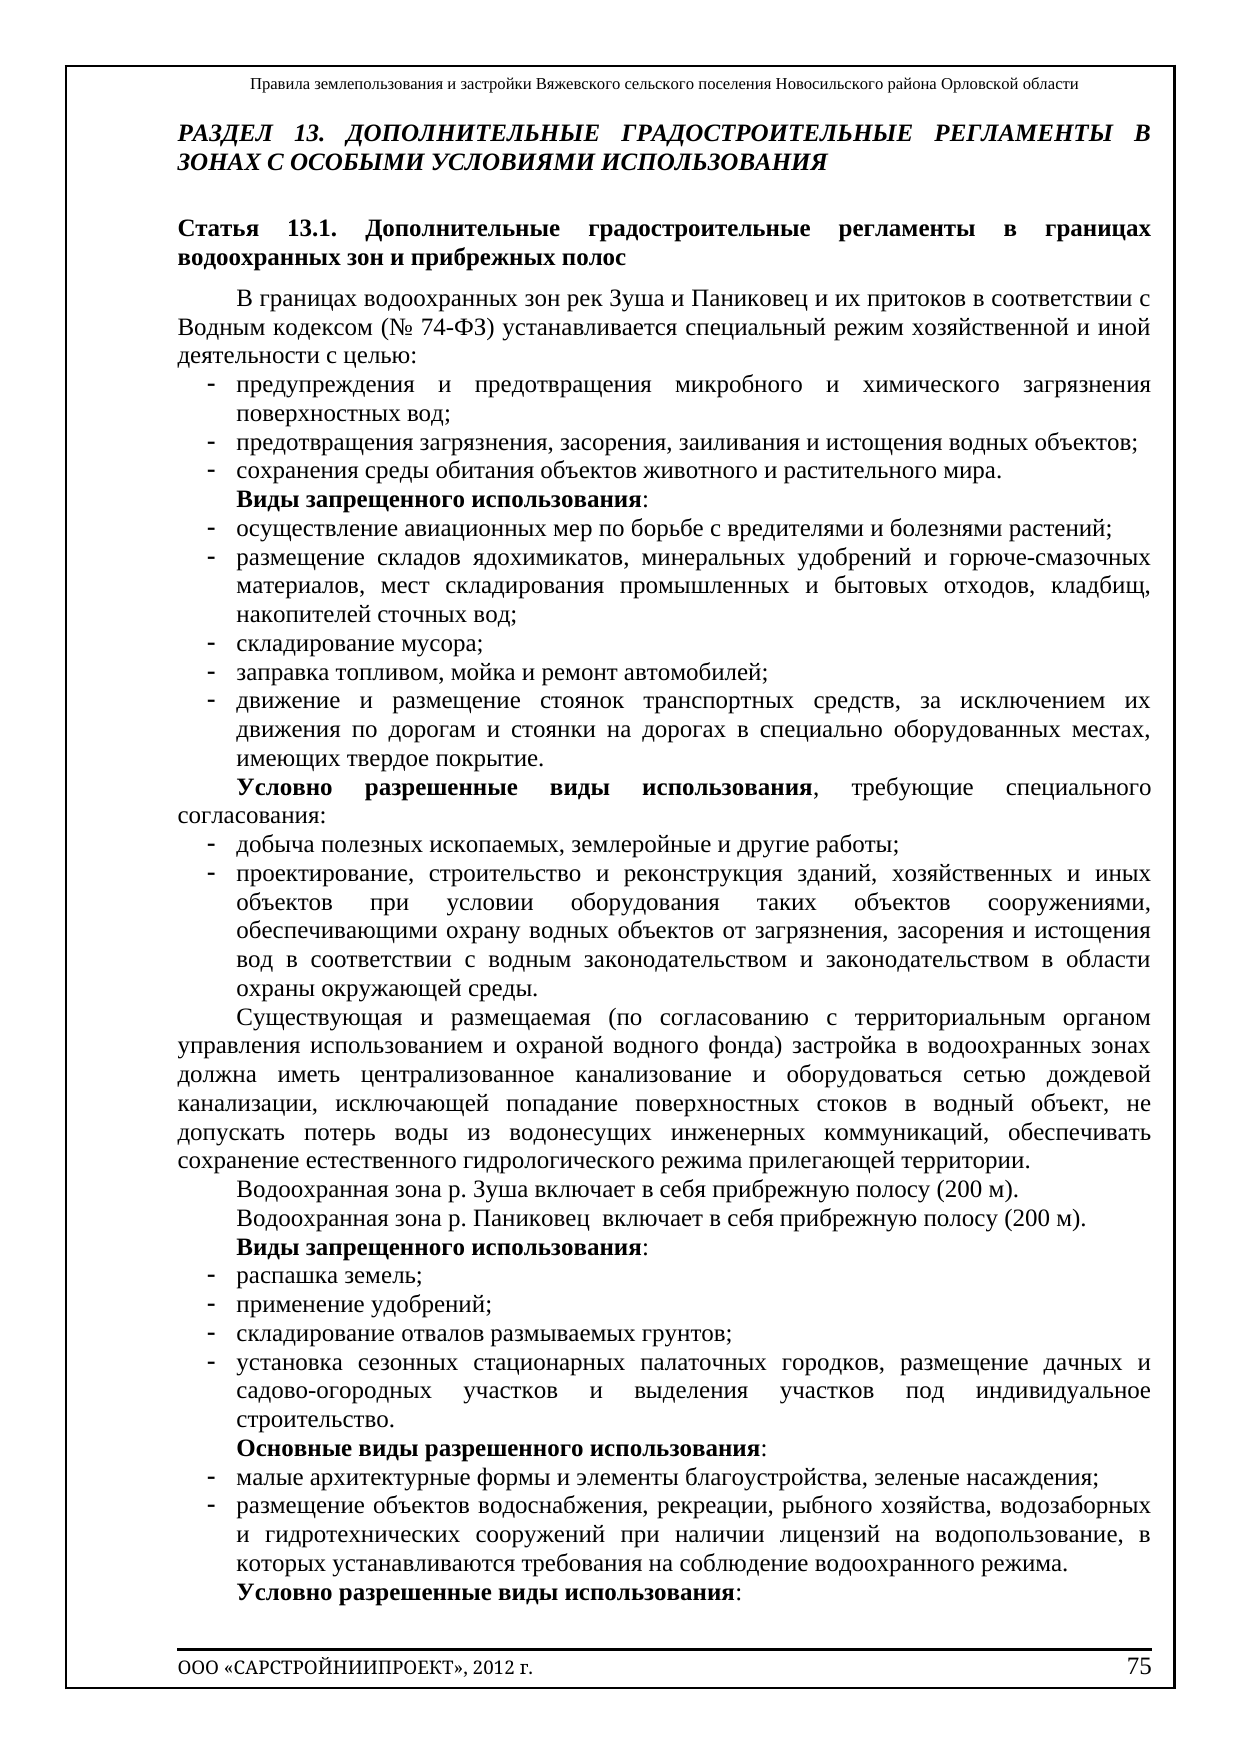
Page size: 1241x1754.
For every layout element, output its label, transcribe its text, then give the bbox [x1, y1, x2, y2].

list сохранения среды обитания объектов животного и растительного мира. [207, 456, 1152, 484]
list добыча полезных ископаемых, землеройные и другие работы; [207, 829, 1152, 858]
text Водоохранная зона р. Зуша включает в себя прибрежную полосу (200 м). [177, 1174, 1152, 1203]
list размещение складов ядохимикатов, минеральных удобрений и горюче-смазочных материалов, мест складирования промышленных и бытовых отходов, кладбищ, накопителей сточных вод; [207, 542, 1152, 628]
text В границах водоохранных зон рек Зуша и Паниковец и их притоков в соответствии с Водным кодексом (№ 74-ФЗ) устанавливается специальный режим хозяйственной и иной деятельности с целью: [177, 283, 1152, 369]
list складирование отвалов размываемых грунтов; [207, 1318, 1152, 1347]
subtitle РАЗДЕЛ 13. ДОПОЛНИТЕЛЬНЫЕ ГРАДОСТРОИТЕЛЬНЫЕ РЕГЛАМЕНТЫ В ЗОНАХ С ОСОБЫМИ УСЛОВИЯМИ ИСПОЛЬЗОВАНИЯ [177, 118, 1152, 176]
list малые архитектурные формы и элементы благоустройства, зеленые насаждения; [207, 1462, 1152, 1491]
text Виды запрещенного использования: [177, 484, 1152, 513]
list распашка земель; [207, 1261, 1152, 1289]
list складирование мусора; [207, 628, 1152, 657]
text Условно разрешенные виды использования: [177, 1577, 1152, 1606]
list размещение объектов водоснабжения, рекреации, рыбного хозяйства, водозаборных и гидротехнических сооружений при наличии лицензий на водопользование, в которых устанавливаются требования на соблюдение водоохранного режима. [207, 1491, 1152, 1577]
list движение и размещение стоянок транспортных средств, за исключением их движения по дорогам и стоянки на дорогах в специально оборудованных местах, имеющих твердое покрытие. [207, 686, 1152, 772]
list предотвращения загрязнения, засорения, заиливания и истощения водных объектов; [207, 427, 1152, 456]
list установка сезонных стационарных палаточных городков, размещение дачных и садово-огородных участков и выделения участков под индивидуальное строительство. [207, 1347, 1152, 1433]
list проектирование, строительство и реконструкция зданий, хозяйственных и иных объектов при условии оборудования таких объектов сооружениями, обеспечивающими охрану водных объектов от загрязнения, засорения и истощения вод в соответствии с водным законодательством и законодательством в области охраны окружающей среды. [207, 858, 1152, 1002]
text Условно разрешенные виды использования, требующие специального согласования: [177, 772, 1152, 829]
text Водоохранная зона р. Паниковец включает в себя прибрежную полосу (200 м). [177, 1203, 1152, 1232]
list заправка топливом, мойка и ремонт автомобилей; [207, 657, 1152, 686]
list осуществление авиационных мер по борьбе с вредителями и болезнями растений; [207, 513, 1152, 542]
text Основные виды разрешенного использования: [177, 1433, 1152, 1462]
text Существующая и размещаемая (по согласованию с территориальным органом управления использованием и охраной водного фонда) застройка в водоохранных зонах должна иметь централизованное канализование и оборудоваться сетью дождевой канализации, исключающей попадание поверхностных стоков в водный объект, не допускать потерь воды из водонесущих инженерных коммуникаций, обеспечивать сохранение естественного гидрологического режима прилегающей территории. [177, 1002, 1152, 1174]
list применение удобрений; [207, 1289, 1152, 1318]
subtitle Статья 13.1. Дополнительные градостроительные регламенты в границах водоохранных зон и прибрежных полос [177, 213, 1152, 271]
list предупреждения и предотвращения микробного и химического загрязнения поверхностных вод; [207, 369, 1152, 427]
text Виды запрещенного использования: [177, 1232, 1152, 1261]
